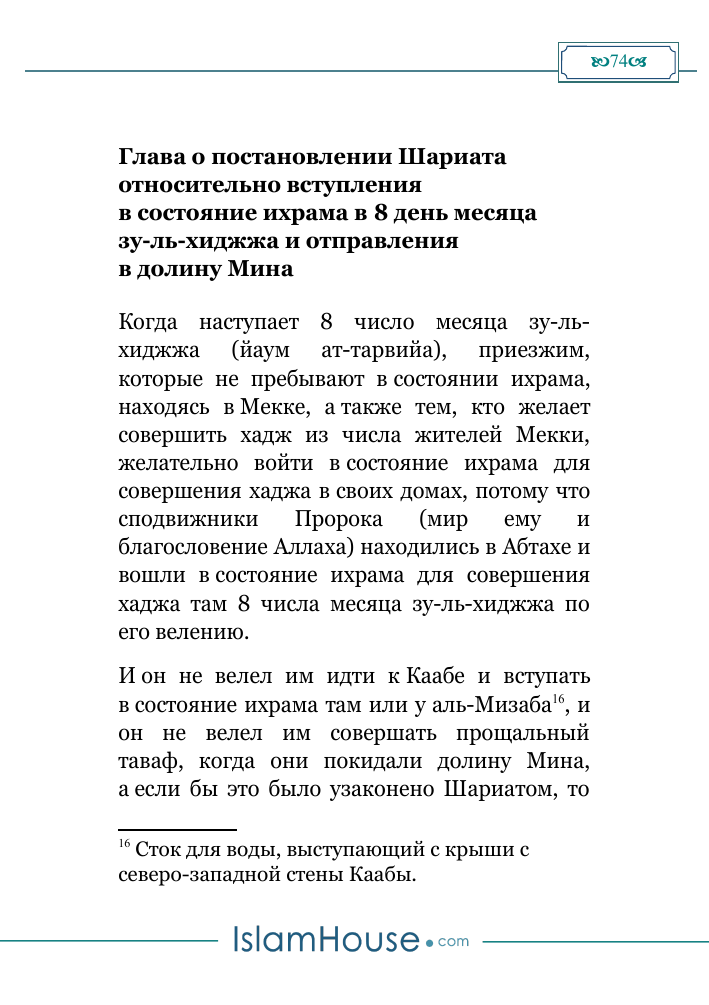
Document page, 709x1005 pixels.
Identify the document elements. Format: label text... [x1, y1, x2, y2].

picture [226, 921, 709, 958]
picture [0, 920, 219, 957]
text Глава о постановлении Шариата относительно вступления в состояние ихрама в 8 день месяца зу-ль-хиджжа и отправления в долину Мина [118, 143, 561, 282]
text Когда наступает 8 число месяца зу-ль-хиджжа (йаум ат-тарвийа), приезжим, которые не пребывают в состоянии ихрама, находясь в Мекке, а также тем, кто желает совершить хадж из числа жителей Мекки, желательно войти в состояние ихрама для совершения хаджа в своих домах, потому что сподвижники Пророка (мир ему и благословение Аллаха) находились в Абтахе и вошли в состояние ихрама для совершения хаджа там 8 числа месяца зу-ль-хиджжа по его велению. [118, 309, 591, 644]
